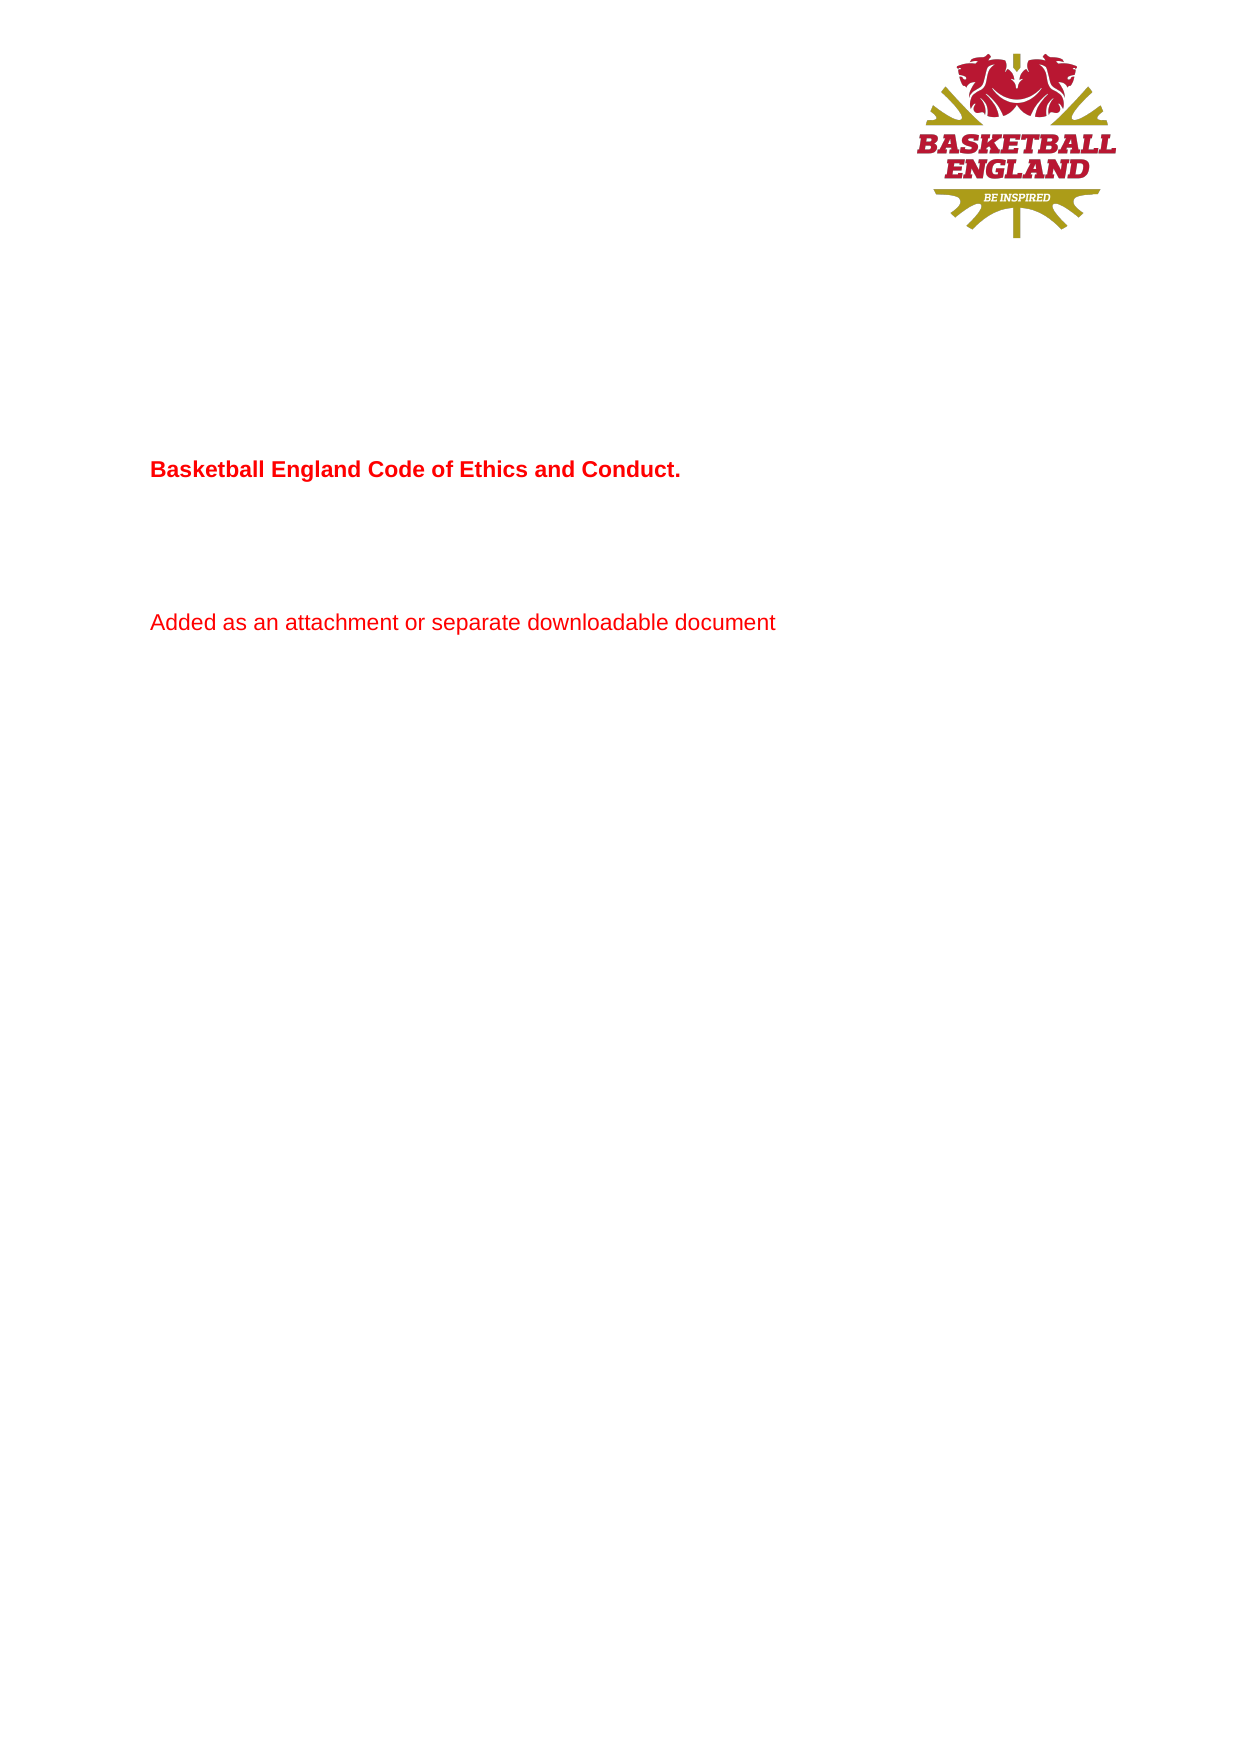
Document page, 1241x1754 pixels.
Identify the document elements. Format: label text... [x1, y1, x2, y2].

text Added as an attachment or separate downloadable document [150, 609, 1090, 636]
picture [913, 53, 1120, 238]
text Basketball England Code of Ethics and Conduct. [150, 456, 1090, 483]
